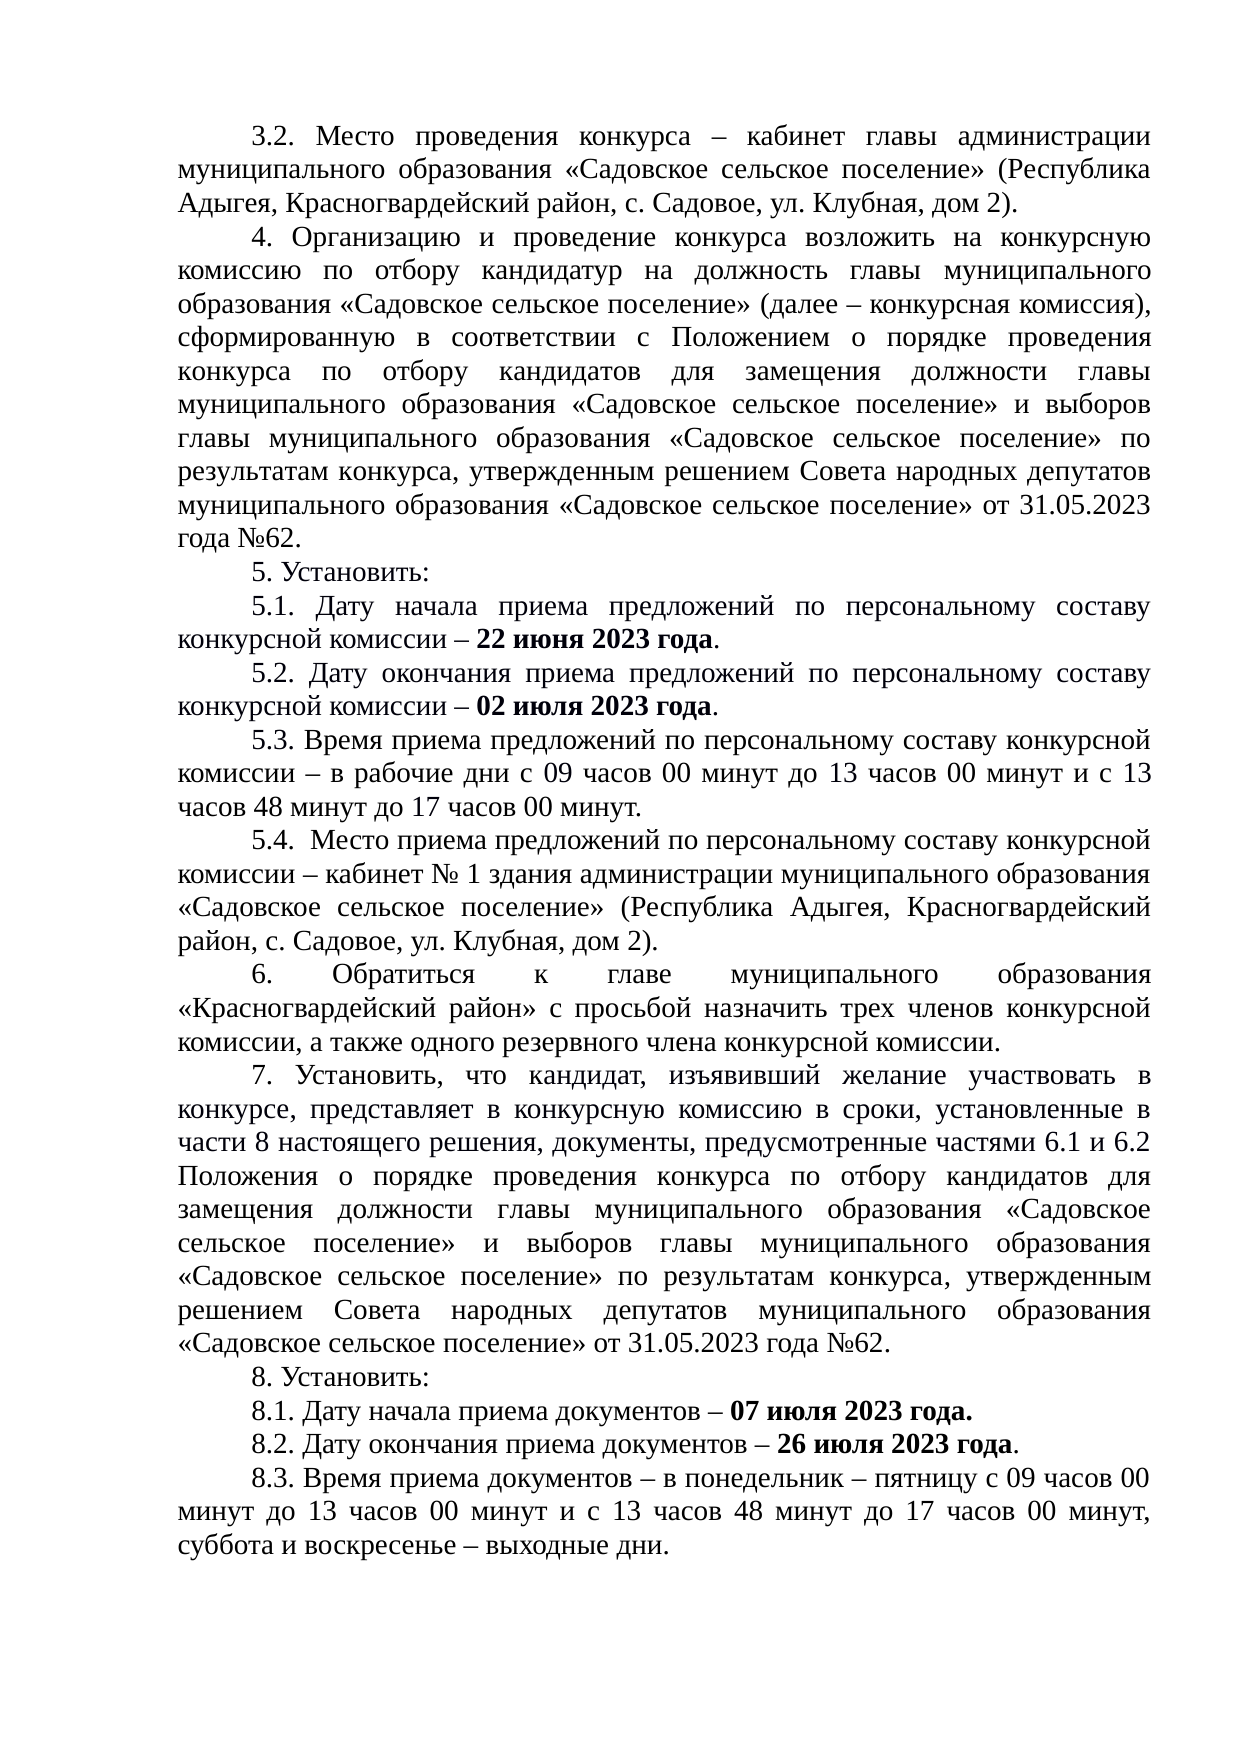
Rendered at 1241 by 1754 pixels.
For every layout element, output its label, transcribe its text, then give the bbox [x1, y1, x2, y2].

text 5.1. Дату начала приема предложений по персональному составу конкурсной комиссии – 22 июня 2023 года. [177, 588, 1152, 655]
text 8. Установить: [177, 1359, 1152, 1393]
text 4. Организацию и проведение конкурса возложить на конкурсную комиссию по отбору кандидатур на должность главы муниципального образования «Садовское сельское поселение» (далее – конкурсная комиссия), сформированную в соответствии с Положением о порядке проведения конкурса по отбору кандидатов для замещения должности главы муниципального образования «Садовское сельское поселение» и выборов главы муниципального образования «Садовское сельское поселение» по результатам конкурса, утвержденным решением Совета народных депутатов муниципального образования «Садовское сельское поселение» от 31.05.2023 года №62. [177, 219, 1152, 554]
text 8.1. Дату начала приема документов – 07 июля 2023 года. [177, 1393, 1152, 1426]
text 8.2. Дату окончания приема документов – 26 июля 2023 года. [177, 1426, 1152, 1460]
text 7. Установить, что кандидат, изъявивший желание участвовать в конкурсе, представляет в конкурсную комиссию в сроки, установленные в части 8 настоящего решения, документы, предусмотренные частями 6.1 и 6.2 Положения о порядке проведения конкурса по отбору кандидатов для замещения должности главы муниципального образования «Садовское сельское поселение» и выборов главы муниципального образования «Садовское сельское поселение» по результатам конкурса, утвержденным решением Совета народных депутатов муниципального образования «Садовское сельское поселение» от 31.05.2023 года №62. [177, 1057, 1152, 1359]
text 8.3. Время приема документов – в понедельник – пятницу с 09 часов 00 минут до 13 часов 00 минут и с 13 часов 48 минут до 17 часов 00 минут, суббота и воскресенье – выходные дни. [177, 1460, 1152, 1560]
text 5. Установить: [177, 554, 1152, 588]
text 5.3. Время приема предложений по персональному составу конкурсной комиссии – в рабочие дни с 09 часов 00 минут до 13 часов 00 минут и с 13 часов 48 минут до 17 часов 00 минут. [177, 722, 1152, 822]
text 5.4. Место приема предложений по персональному составу конкурсной комиссии – кабинет № 1 здания администрации муниципального образования «Садовское сельское поселение» (Республика Адыгея, Красногвардейский район, с. Садовое, ул. Клубная, дом 2). [177, 822, 1152, 957]
text 5.2. Дату окончания приема предложений по персональному составу конкурсной комиссии – 02 июля 2023 года. [177, 655, 1152, 722]
text 6. Обратиться к главе муниципального образования «Красногвардейский район» с просьбой назначить трех членов конкурсной комиссии, а также одного резервного члена конкурсной комиссии. [177, 957, 1152, 1057]
text 3.2. Место проведения конкурса – кабинет главы администрации муниципального образования «Садовское сельское поселение» (Республика Адыгея, Красногвардейский район, с. Садовое, ул. Клубная, дом 2). [177, 118, 1152, 219]
